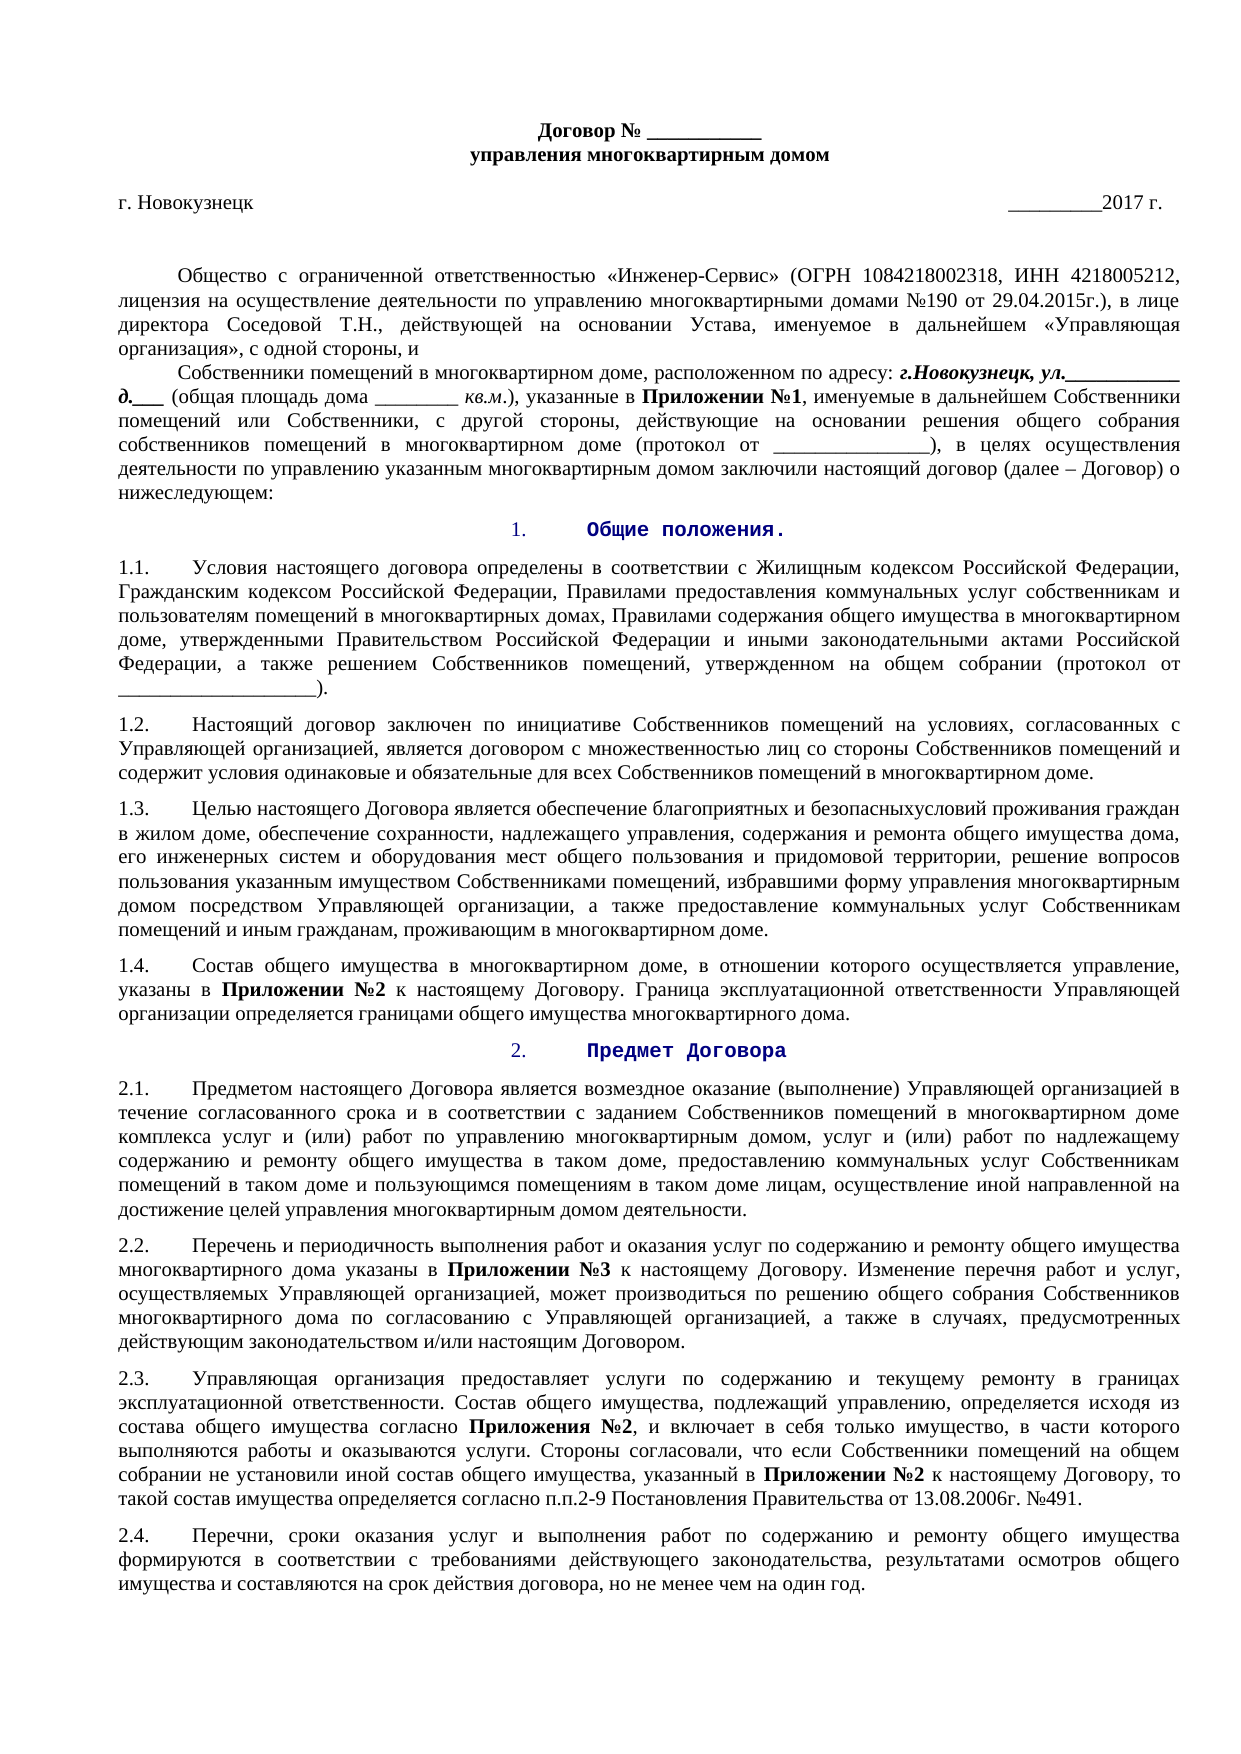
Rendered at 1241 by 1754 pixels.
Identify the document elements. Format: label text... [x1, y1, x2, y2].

text Договор № ___________ [118, 118, 1181, 142]
list Предмет Договора [116, 1038, 1181, 1064]
list Настоящий договор заключен по инициативе Собственников помещений на условиях, согласованных с Управляющей организацией, является договором с множественностью лиц со стороны Собственников помещений и содержит условия одинаковые и обязательные для всех Собственников помещений в многоквартирном доме. [118, 712, 1181, 784]
list Перечень и периодичность выполнения работ и оказания услуг по содержанию и ремонту общего имущества многоквартирного дома указаны в Приложении №3 к настоящему Договору. Изменение перечня работ и услуг, осуществляемых Управляющей организацией, может производиться по решению общего собрания Собственников многоквартирного дома по согласованию с Управляющей организацией, а также в случаях, предусмотренных действующим законодательством и/или настоящим Договором. [118, 1233, 1181, 1353]
text управления многоквартирным домом [118, 142, 1181, 166]
text Собственники помещений в многоквартирном доме, расположенном по адресу: г.Новокузнецк, ул.___________ д.___ (общая площадь дома ________ кв.м.), указанные в Приложении №1, именуемые в дальнейшем Собственники помещений или Собственники, с другой стороны, действующие на основании решения общего собрания собственников помещений в многоквартирном доме (протокол от _______________), в целях осуществления деятельности по управлению указанным многоквартирным домом заключили настоящий договор (далее – Договор) о нижеследующем: [118, 360, 1181, 504]
list Общие положения. [116, 517, 1181, 542]
list Условия настоящего договора определены в соответствии с Жилищным кодексом Российской Федерации, Гражданским кодексом Российской Федерации, Правилами предоставления коммунальных услуг собственникам и пользователям помещений в многоквартирных домах, Правилами содержания общего имущества в многоквартирном доме, утвержденными Правительством Российской Федерации и иными законодательными актами Российской Федерации, а также решением Собственников помещений, утвержденном на общем собрании (протокол от ___________________). [118, 555, 1181, 699]
text г. Новокузнецк _________2017 г. [118, 190, 1181, 214]
list Управляющая организация предоставляет услуги по содержанию и текущему ремонту в границах эксплуатационной ответственности. Состав общего имущества, подлежащий управлению, определяется исходя из состава общего имущества согласно Приложения №2, и включает в себя только имущество, в части которого выполняются работы и оказываются услуги. Стороны согласовали, что если Собственники помещений на общем собрании не установили иной состав общего имущества, указанный в Приложении №2 к настоящему Договору, то такой состав имущества определяется согласно п.п.2-9 Постановления Правительства от 13.08.2006г. №491. [118, 1366, 1181, 1510]
text Общество с ограниченной ответственностью «Инженер-Сервис» (ОГРН 1084218002318, ИНН 4218005212, лицензия на осуществление деятельности по управлению многоквартирными домами №190 от 29.04.2015г.), в лице директора Соседовой Т.Н., действующей на основании Устава, именуемое в дальнейшем «Управляющая организация», с одной стороны, и [118, 263, 1181, 360]
list Предметом настоящего Договора является возмездное оказание (выполнение) Управляющей организацией в течение согласованного срока и в соответствии с заданием Собственников помещений в многоквартирном доме комплекса услуг и (или) работ по управлению многоквартирным домом, услуг и (или) работ по надлежащему содержанию и ремонту общего имущества в таком доме, предоставлению коммунальных услуг Собственникам помещений в таком доме и пользующимся помещениям в таком доме лицам, осуществление иной направленной на достижение целей управления многоквартирным домом деятельности. [118, 1076, 1181, 1221]
list Перечни, сроки оказания услуг и выполнения работ по содержанию и ремонту общего имущества формируются в соответствии с требованиями действующего законодательства, результатами осмотров общего имущества и составляются на срок действия договора, но не менее чем на один год. [118, 1523, 1181, 1595]
list Целью настоящего Договора является обеспечение благоприятных и безопасныхусловий проживания граждан в жилом доме, обеспечение сохранности, надлежащего управления, содержания и ремонта общего имущества дома, его инженерных систем и оборудования мест общего пользования и придомовой территории, решение вопросов пользования указанным имуществом Собственниками помещений, избравшими форму управления многоквартирным домом посредством Управляющей организации, а также предоставление коммунальных услуг Собственникам помещений и иным гражданам, проживающим в многоквартирном доме. [118, 796, 1181, 941]
list Состав общего имущества в многоквартирном доме, в отношении которого осуществляется управление, указаны в Приложении №2 к настоящему Договору. Граница эксплуатационной ответственности Управляющей организации определяется границами общего имущества многоквартирного дома. [118, 953, 1181, 1025]
